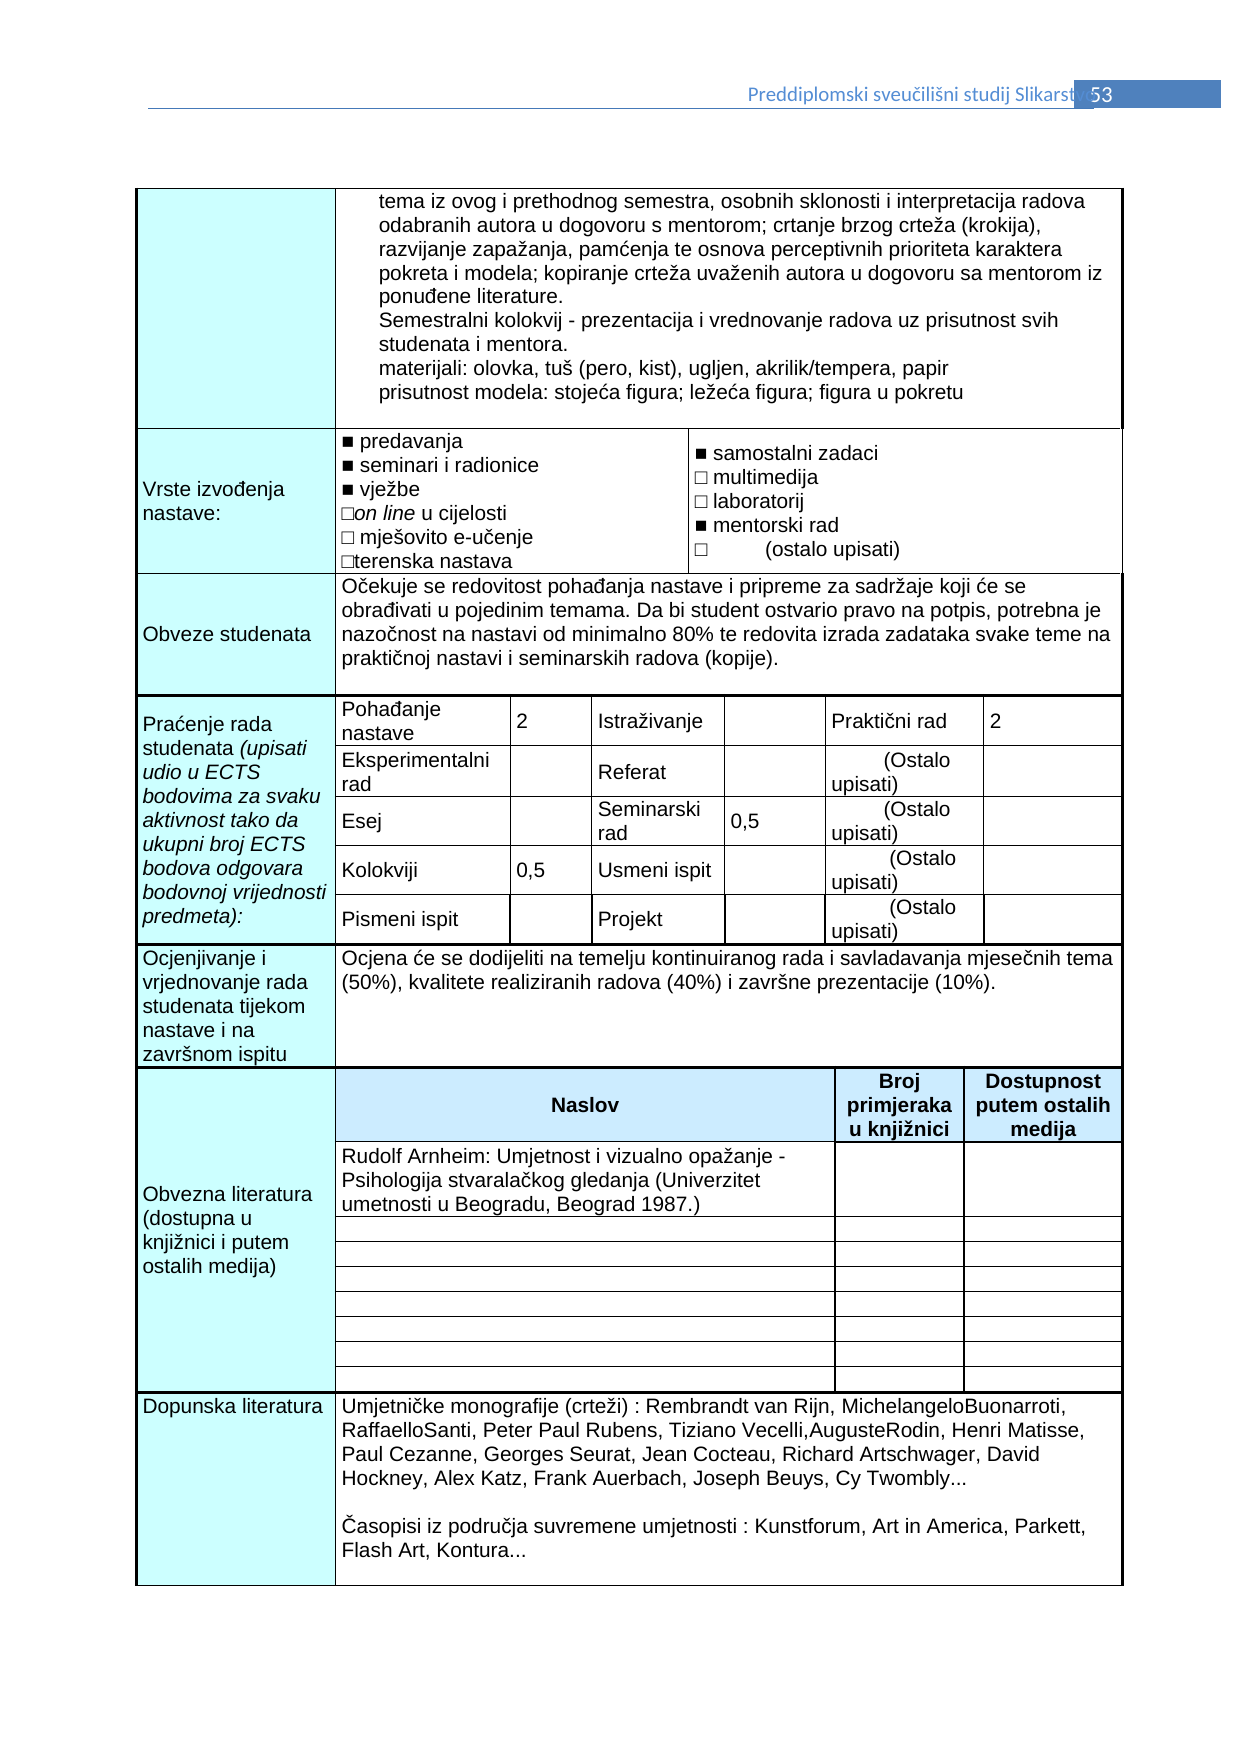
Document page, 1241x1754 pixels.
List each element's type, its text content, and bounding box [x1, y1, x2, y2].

table_cell [336, 1342, 834, 1366]
table_cell Istraživanje [592, 697, 724, 745]
table_cell [725, 697, 825, 745]
table_cell ■ samostalni zadaci □ multimedija □ laboratorij ■ mentorski rad □ (ostalo upisati) [689, 428, 1122, 573]
table_cell [965, 1292, 1121, 1316]
table_cell 2 [511, 697, 591, 745]
table_cell Obveze studenata [138, 574, 335, 694]
table_cell Praktični rad [826, 697, 983, 745]
table_cell [836, 1143, 963, 1216]
table_cell [965, 1267, 1121, 1291]
table_cell Eksperimentalni rad [336, 746, 510, 796]
table_cell [984, 846, 1121, 894]
table_cell Naslov [336, 1069, 834, 1141]
table_cell Broj primjeraka u knjižnici [836, 1069, 963, 1141]
table_cell Dopunska literatura [138, 1394, 335, 1585]
table_cell [725, 846, 825, 894]
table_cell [138, 189, 335, 428]
table_cell [836, 1217, 963, 1241]
table_cell [336, 1242, 834, 1266]
table_cell [726, 895, 824, 943]
table_cell 0,5 [511, 846, 591, 894]
table_cell Obvezna literatura (dostupna u knjižnici i putem ostalih medija) [138, 1069, 335, 1391]
table_cell Usmeni ispit [592, 846, 724, 894]
table_cell [965, 1217, 1121, 1241]
table_cell Seminarski rad [592, 797, 724, 845]
table_cell [984, 797, 1121, 845]
table_cell Projekt [593, 895, 724, 943]
table_cell Dostupnost putem ostalih medija [965, 1069, 1121, 1141]
table_cell [985, 895, 1121, 943]
table_cell Rudolf Arnheim: Umjetnost i vizualno opažanje - Psihologija stvaralačkog gledanja (Univerzitet umetnosti u Beogradu, Beograd 1987.) [336, 1142, 834, 1216]
table_cell [965, 1317, 1121, 1341]
table_cell Referat [592, 746, 724, 796]
table_cell [511, 895, 591, 943]
table_cell [984, 746, 1121, 796]
table_cell [336, 1367, 834, 1391]
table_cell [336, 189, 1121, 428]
table_cell [836, 1317, 963, 1341]
table_cell Ocjenjivanje i vrjednovanje rada studenata tijekom nastave i na završnom ispitu [138, 946, 335, 1066]
table_cell [836, 1242, 963, 1266]
table_cell [836, 1292, 963, 1316]
table_cell Očekuje se redovitost pohađanja nastave i pripreme za sadržaje koji će se obrađivati u pojedinim temama. Da bi student ostvario pravo na potpis, potrebna je nazočnost na nastavi od minimalno 80% te redovita izrada zadataka svake teme na praktičnoj nastavi i seminarskih radova (kopije). [336, 573, 1121, 694]
table_cell [965, 1242, 1121, 1266]
table_cell Pismeni ispit [336, 895, 509, 943]
table_cell [336, 1217, 834, 1241]
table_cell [336, 1394, 1121, 1585]
table_cell 0,5 [725, 797, 825, 845]
table_cell [725, 746, 825, 796]
table_cell [511, 746, 591, 796]
table_cell [336, 1267, 834, 1291]
table_cell (Ostalo upisati) [826, 797, 983, 845]
table_cell [965, 1367, 1121, 1391]
table_cell [965, 1143, 1121, 1216]
table_cell Pohađanje nastave [336, 697, 510, 745]
table_cell 2 [984, 697, 1121, 745]
table_cell [836, 1267, 963, 1291]
table_cell (Ostalo upisati) [826, 895, 983, 943]
table_cell (Ostalo upisati) [826, 846, 983, 894]
table_cell Vrste izvođenja nastave: [138, 429, 335, 573]
table_cell [336, 1292, 834, 1316]
table_cell Kolokviji [336, 846, 510, 894]
table_cell [336, 1317, 834, 1341]
table_cell [511, 797, 591, 845]
table_cell [965, 1342, 1121, 1366]
table_cell ■ predavanja ■ seminari i radionice ■ vježbe □on line u cijelosti □ mješovito e-učenje □terenska nastava [336, 429, 688, 573]
table_cell Praćenje rada studenata (upisati udio u ECTS bodovima za svaku aktivnost tako da ukupni broj ECTS bodova odgovara bodovnoj vrijednosti predmeta): [138, 697, 335, 943]
table_cell [836, 1342, 963, 1366]
table_cell [836, 1367, 963, 1391]
table_cell Ocjena će se dodijeliti na temelju kontinuiranog rada i savladavanja mjesečnih tema (50%), kvalitete realiziranih radova (40%) i završne prezentacije (10%). [336, 946, 1121, 1066]
table_cell (Ostalo upisati) [826, 746, 983, 796]
table_cell Esej [336, 797, 510, 845]
